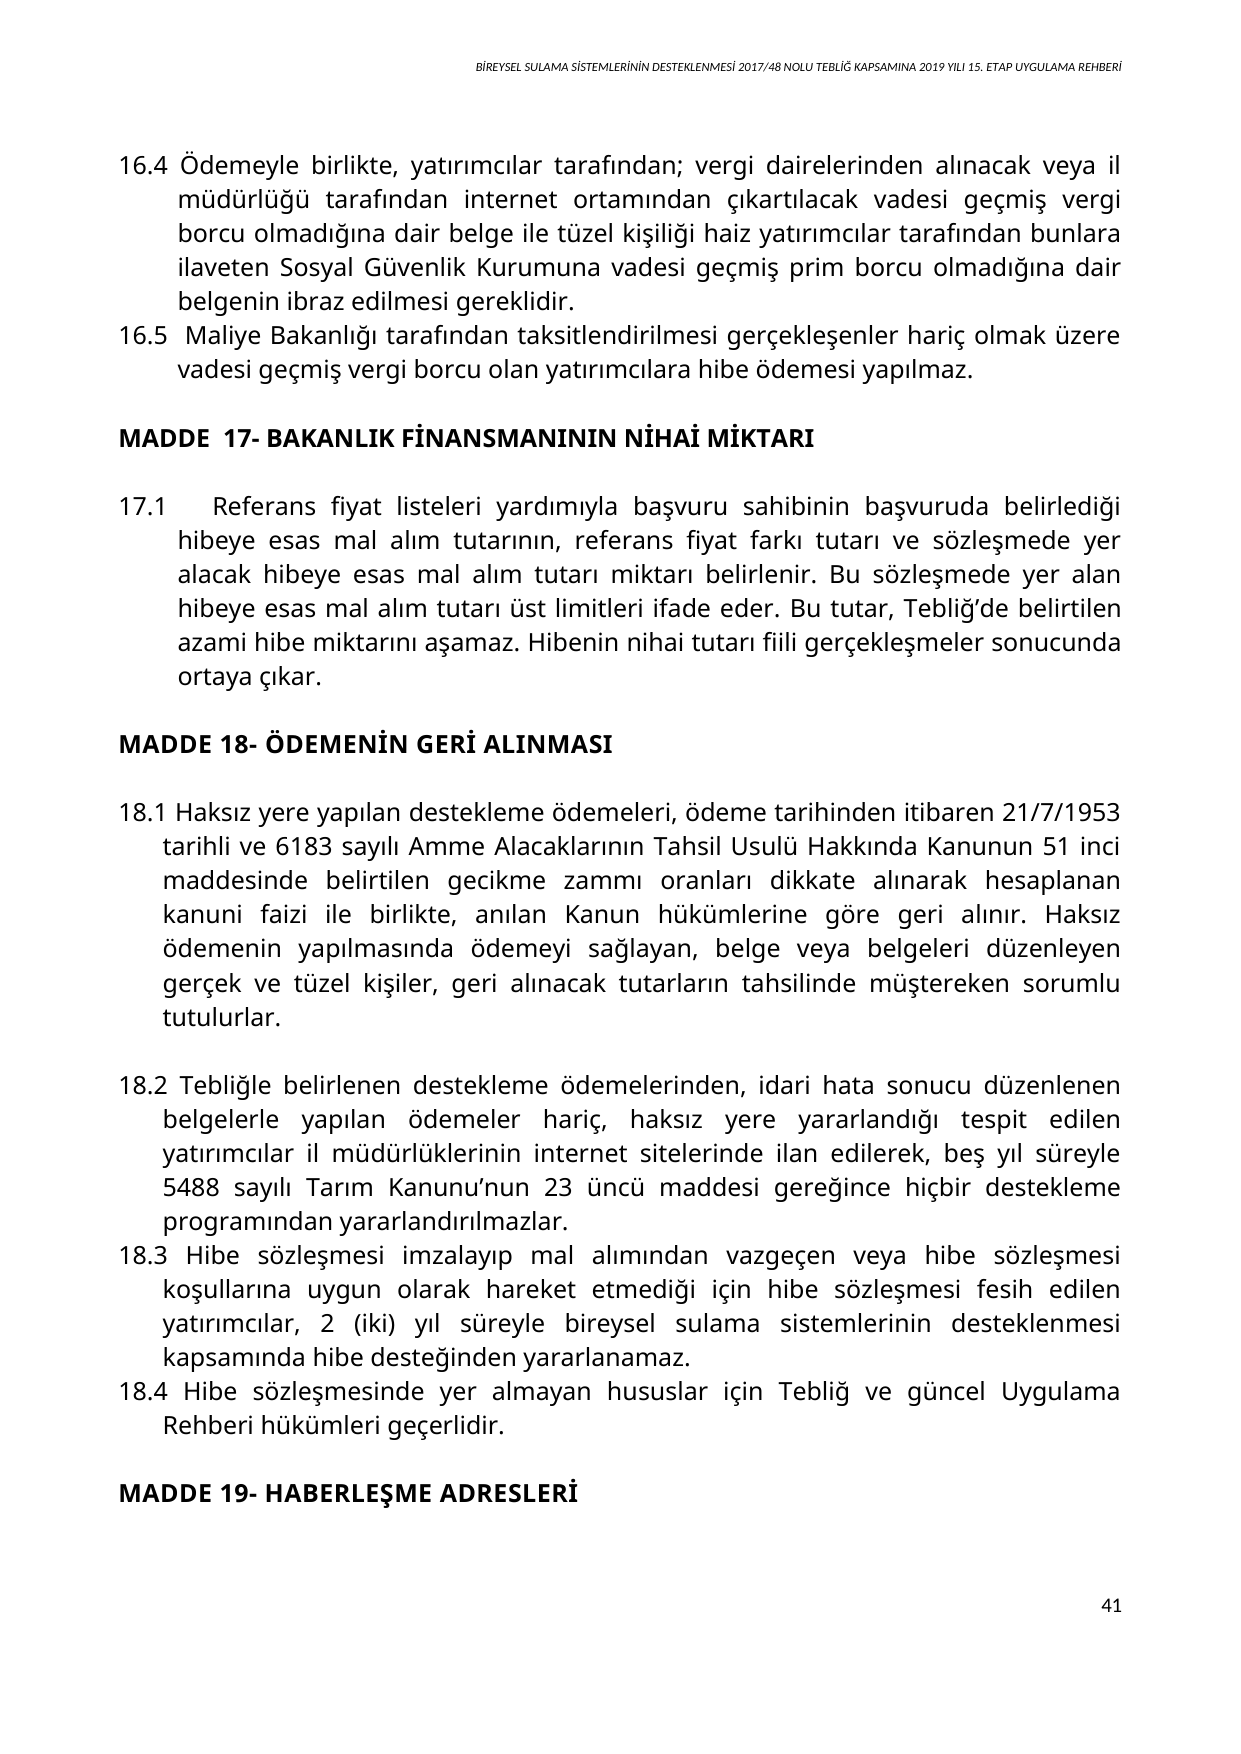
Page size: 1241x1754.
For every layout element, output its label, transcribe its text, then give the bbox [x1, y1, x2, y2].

subtitle MADDE 19- HABERLEŞME ADRESLERİ [118, 1476, 1122, 1510]
subtitle MADDE 18- ÖDEMENİN GERİ ALINMASI [118, 727, 1122, 761]
text 18.2 Tebliğle belirlenen destekleme ödemelerinden, idari hata sonucu düzenlenen belgelerle yapılan ödemeler hariç, haksız yere yararlandığı tespit edilen yatırımcılar il müdürlüklerinin internet sitelerinde ilan edilerek, beş yıl süreyle 5488 sayılı Tarım Kanunu’nun 23 üncü maddesi gereğince hiçbir destekleme programından yararlandırılmazlar. [118, 1067, 1122, 1238]
text 16.4 Ödemeyle birlikte, yatırımcılar tarafından; vergi dairelerinden alınacak veya il müdürlüğü tarafından internet ortamından çıkartılacak vadesi geçmiş vergi borcu olmadığına dair belge ile tüzel kişiliği haiz yatırımcılar tarafından bunlara ilaveten Sosyal Güvenlik Kurumuna vadesi geçmiş prim borcu olmadığına dair belgenin ibraz edilmesi gereklidir. [118, 148, 1122, 318]
text 18.4 Hibe sözleşmesinde yer almayan hususlar için Tebliğ ve güncel Uygulama Rehberi hükümleri geçerlidir. [118, 1374, 1122, 1442]
text MADDE 17- BAKANLIK FİNANSMANININ NİHAİ MİKTARI [118, 420, 1122, 454]
text 18.3 Hibe sözleşmesi imzalayıp mal alımından vazgeçen veya hibe sözleşmesi koşullarına uygun olarak hareket etmediği için hibe sözleşmesi fesih edilen yatırımcılar, 2 (iki) yıl süreyle bireysel sulama sistemlerinin desteklenmesi kapsamında hibe desteğinden yararlanamaz. [118, 1238, 1122, 1374]
text 17.1 Referans fiyat listeleri yardımıyla başvuru sahibinin başvuruda belirlediği hibeye esas mal alım tutarının, referans fiyat farkı tutarı ve sözleşmede yer alacak hibeye esas mal alım tutarı miktarı belirlenir. Bu sözleşmede yer alan hibeye esas mal alım tutarı üst limitleri ifade eder. Bu tutar, Tebliğ’de belirtilen azami hibe miktarını aşamaz. Hibenin nihai tutarı fiili gerçekleşmeler sonucunda ortaya çıkar. [118, 488, 1122, 693]
text 16.5 Maliye Bakanlığı tarafından taksitlendirilmesi gerçekleşenler hariç olmak üzere vadesi geçmiş vergi borcu olan yatırımcılara hibe ödemesi yapılmaz. [118, 318, 1122, 386]
text 18.1 Haksız yere yapılan destekleme ödemeleri, ödeme tarihinden itibaren 21/7/1953 tarihli ve 6183 sayılı Amme Alacaklarının Tahsil Usulü Hakkında Kanunun 51 inci maddesinde belirtilen gecikme zammı oranları dikkate alınarak hesaplanan kanuni faizi ile birlikte, anılan Kanun hükümlerine göre geri alınır. Haksız ödemenin yapılmasında ödemeyi sağlayan, belge veya belgeleri düzenleyen gerçek ve tüzel kişiler, geri alınacak tutarların tahsilinde müştereken sorumlu tutulurlar. [118, 795, 1122, 1033]
